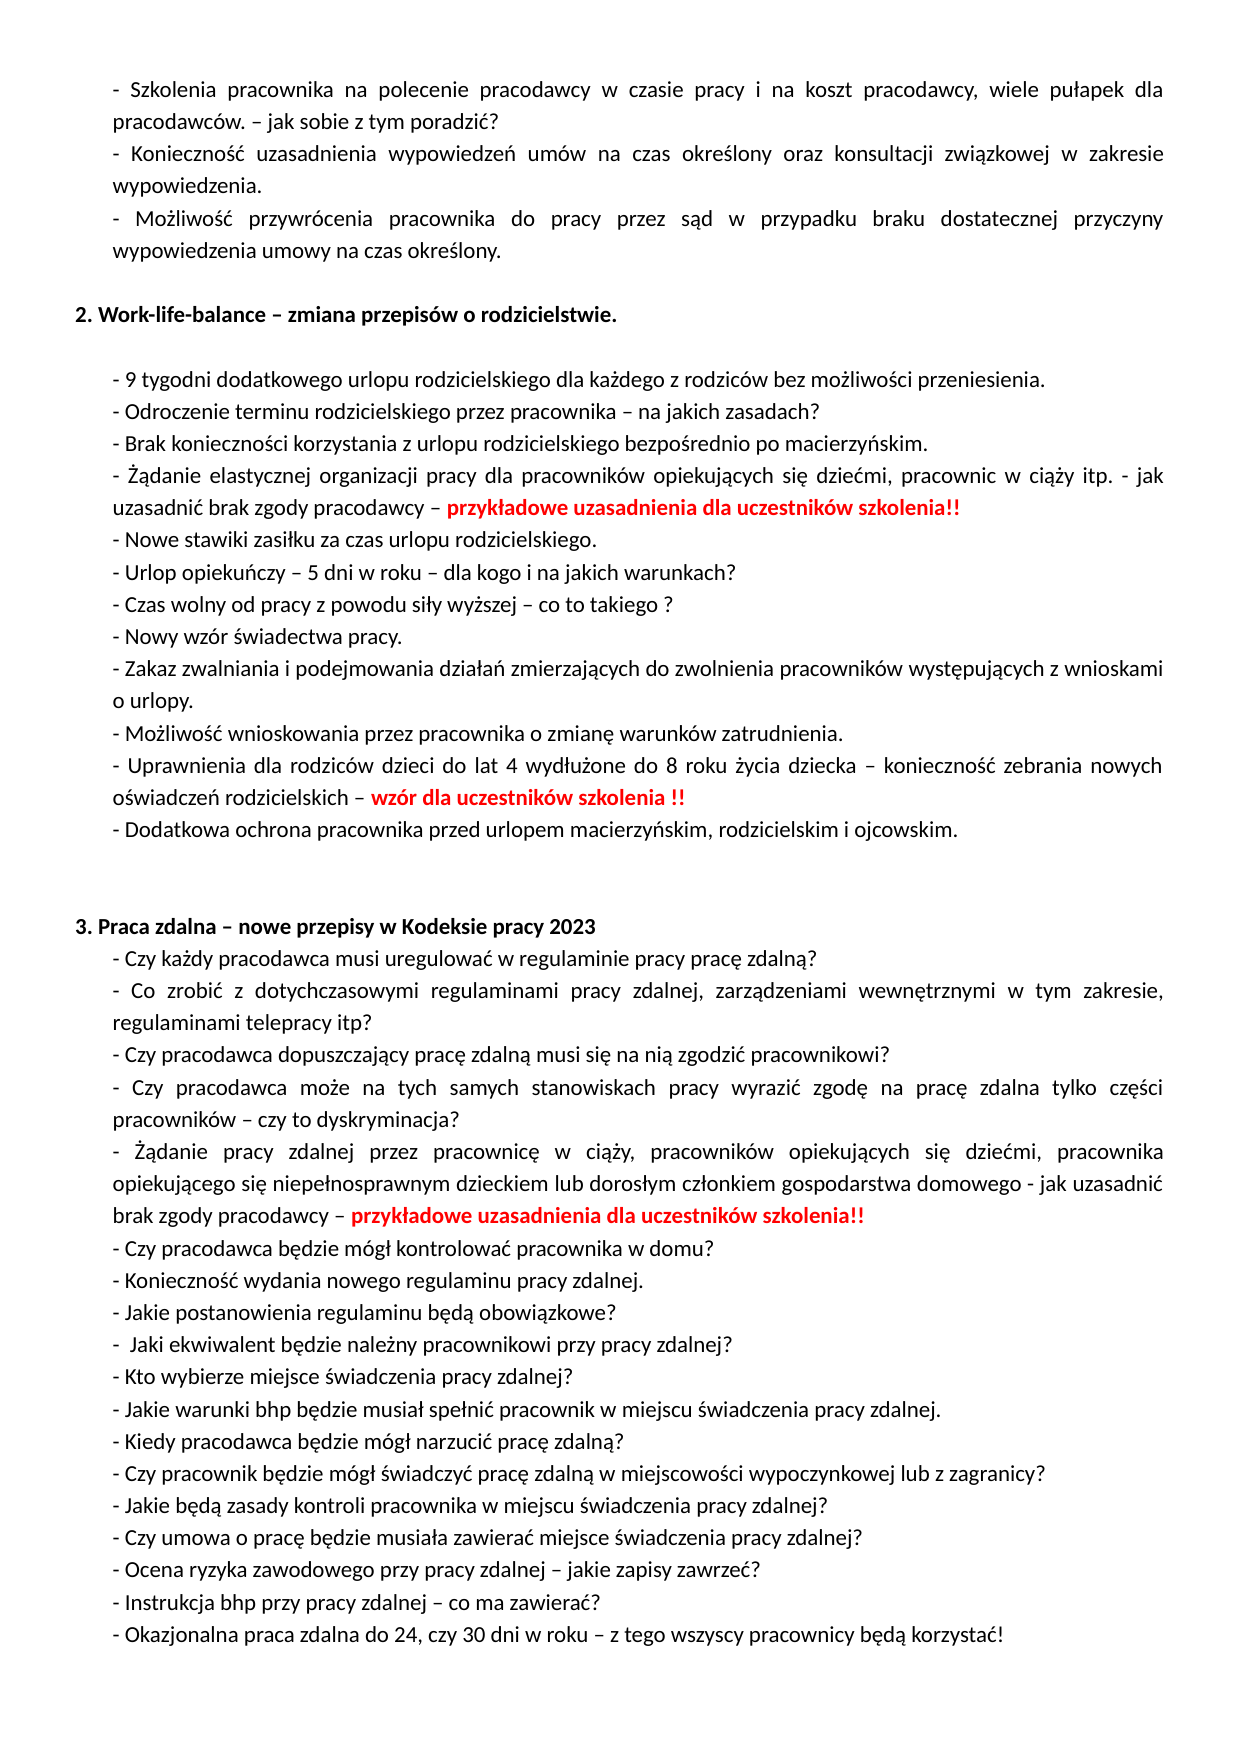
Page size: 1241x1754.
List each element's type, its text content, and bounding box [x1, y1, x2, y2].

text - Żądanie elastycznej organizacji pracy dla pracowników opiekujących się dziećmi, pracownic w ciąży itp. - jak uzasadnić brak zgody pracodawcy – przykładowe uzasadnienia dla uczestników szkolenia!! [112, 461, 1165, 521]
text - Czas wolny od pracy z powodu siły wyższej – co to takiego ? [112, 590, 1165, 618]
text - Zakaz zwalniania i podejmowania działań zmierzających do zwolnienia pracowników występujących z wnioskami o urlopy. [112, 654, 1165, 714]
text - Kiedy pracodawca będzie mógł narzucić pracę zdalną? [112, 1427, 1165, 1455]
text 2. Work-life-balance – zmiana przepisów o rodzicielstwie. [75, 300, 1165, 328]
text - Żądanie pracy zdalnej przez pracownicę w ciąży, pracowników opiekujących się dziećmi, pracownika opiekującego się niepełnosprawnym dzieckiem lub dorosłym członkiem gospodarstwa domowego - jak uzasadnić brak zgody pracodawcy – przykładowe uzasadnienia dla uczestników szkolenia!! [112, 1137, 1165, 1229]
text - Czy pracodawca może na tych samych stanowiskach pracy wyrazić zgodę na pracę zdalna tylko części pracowników – czy to dyskryminacja? [112, 1073, 1165, 1133]
text - Uprawnienia dla rodziców dzieci do lat 4 wydłużone do 8 roku życia dziecka – konieczność zebrania nowych oświadczeń rodzicielskich – wzór dla uczestników szkolenia !! [112, 751, 1165, 811]
text - Dodatkowa ochrona pracownika przed urlopem macierzyńskim, rodzicielskim i ojcowskim. [112, 815, 1165, 843]
text - Okazjonalna praca zdalna do 24, czy 30 dni w roku – z tego wszyscy pracownicy będą korzystać! [112, 1620, 1165, 1648]
text - Jaki ekwiwalent będzie należny pracownikowi przy pracy zdalnej? [112, 1330, 1165, 1358]
text - Czy pracodawca dopuszczający pracę zdalną musi się na nią zgodzić pracownikowi? [112, 1041, 1165, 1069]
text - Czy pracodawca będzie mógł kontrolować pracownika w domu? [112, 1234, 1165, 1262]
text - Kto wybierze miejsce świadczenia pracy zdalnej? [112, 1362, 1165, 1391]
text - Odroczenie terminu rodzicielskiego przez pracownika – na jakich zasadach? [112, 397, 1165, 425]
text - Nowe stawiki zasiłku za czas urlopu rodzicielskiego. [112, 526, 1165, 554]
text - Konieczność uzasadnienia wypowiedzeń umów na czas określony oraz konsultacji związkowej w zakresie wypowiedzenia. [112, 139, 1165, 199]
text - Szkolenia pracownika na polecenie pracodawcy w czasie pracy i na koszt pracodawcy, wiele pułapek dla pracodawców. – jak sobie z tym poradzić? [112, 75, 1165, 135]
text - Nowy wzór świadectwa pracy. [112, 622, 1165, 650]
text - Instrukcja bhp przy pracy zdalnej – co ma zawierać? [112, 1588, 1165, 1616]
text - 9 tygodni dodatkowego urlopu rodzicielskiego dla każdego z rodziców bez możliwości przeniesienia. [112, 365, 1165, 393]
text - Jakie będą zasady kontroli pracownika w miejscu świadczenia pracy zdalnej? [112, 1491, 1165, 1519]
text - Jakie postanowienia regulaminu będą obowiązkowe? [112, 1298, 1165, 1326]
text - Konieczność wydania nowego regulaminu pracy zdalnej. [112, 1266, 1165, 1294]
text - Czy pracownik będzie mógł świadczyć pracę zdalną w miejscowości wypoczynkowej lub z zagranicy? [112, 1459, 1165, 1487]
text - Ocena ryzyka zawodowego przy pracy zdalnej – jakie zapisy zawrzeć? [112, 1556, 1165, 1584]
text - Brak konieczności korzystania z urlopu rodzicielskiego bezpośrednio po macierzyńskim. [112, 429, 1165, 457]
text - Urlop opiekuńczy – 5 dni w roku – dla kogo i na jakich warunkach? [112, 558, 1165, 586]
text - Czy umowa o pracę będzie musiała zawierać miejsce świadczenia pracy zdalnej? [112, 1523, 1165, 1551]
text - Czy każdy pracodawca musi uregulować w regulaminie pracy pracę zdalną? [112, 944, 1165, 972]
text - Możliwość przywrócenia pracownika do pracy przez sąd w przypadku braku dostatecznej przyczyny wypowiedzenia umowy na czas określony. [112, 204, 1165, 264]
text - Co zrobić z dotychczasowymi regulaminami pracy zdalnej, zarządzeniami wewnętrznymi w tym zakresie, regulaminami telepracy itp? [112, 976, 1165, 1036]
text 3. Praca zdalna – nowe przepisy w Kodeksie pracy 2023 [75, 912, 1165, 940]
text - Możliwość wnioskowania przez pracownika o zmianę warunków zatrudnienia. [112, 719, 1165, 747]
text - Jakie warunki bhp będzie musiał spełnić pracownik w miejscu świadczenia pracy zdalnej. [112, 1395, 1165, 1423]
